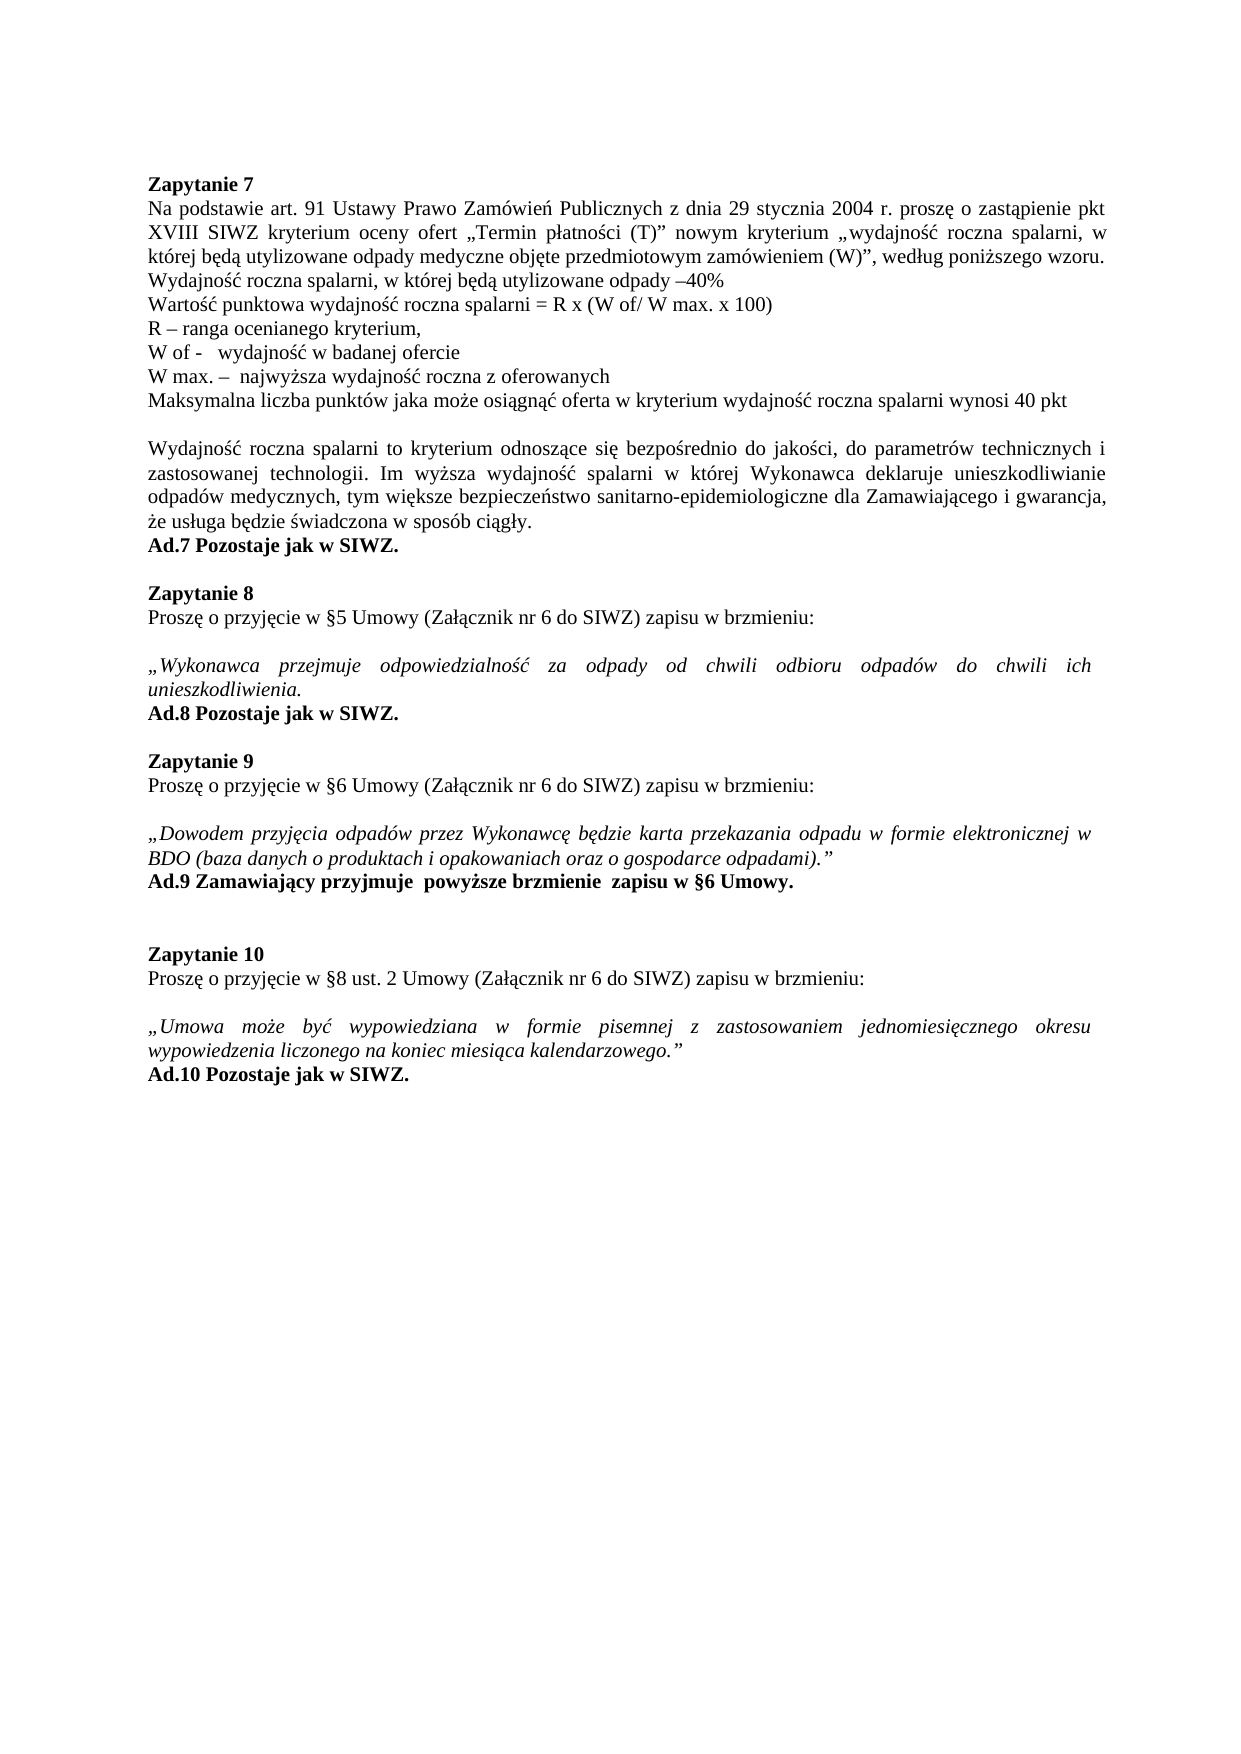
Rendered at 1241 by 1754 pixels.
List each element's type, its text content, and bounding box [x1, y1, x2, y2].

text „Umowa może być wypowiedziana w formie pisemnej z zastosowaniem jednomiesięcznego okresu wypowiedzenia liczonego na koniec miesiąca kalendarzowego.” [148, 1014, 1093, 1062]
text Proszę o przyjęcie w §8 ust. 2 Umowy (Załącznik nr 6 do SIWZ) zapisu w brzmieniu: [148, 966, 1093, 990]
text W of - wydajność w badanej ofercie [148, 340, 1107, 364]
text Zapytanie 9 [148, 749, 1093, 773]
text Na podstawie art. 91 Ustawy Prawo Zamówień Publicznych z dnia 29 stycznia 2004 r. proszę o zastąpienie pkt XVIII SIWZ kryterium oceny ofert „Termin płatności (T)” nowym kryterium „wydajność roczna spalarni, w której będą utylizowane odpady medyczne objęte przedmiotowym zamówieniem (W)”, według poniższego wzoru. [148, 196, 1107, 268]
text Wydajność roczna spalarni to kryterium odnoszące się bezpośrednio do jakości, do parametrów technicznych i zastosowanej technologii. Im wyższa wydajność spalarni w której Wykonawca deklaruje unieszkodliwianie odpadów medycznych, tym większe bezpieczeństwo sanitarno-epidemiologiczne dla Zamawiającego i gwarancja, że usługa będzie świadczona w sposób ciągły. [148, 436, 1107, 533]
text Proszę o przyjęcie w §5 Umowy (Załącznik nr 6 do SIWZ) zapisu w brzmieniu: [148, 605, 1093, 629]
text W max. – najwyższa wydajność roczna z oferowanych [148, 364, 1107, 388]
text Ad.7 Pozostaje jak w SIWZ. [148, 533, 1107, 557]
text R – ranga ocenianego kryterium, [148, 316, 1107, 340]
text Proszę o przyjęcie w §6 Umowy (Załącznik nr 6 do SIWZ) zapisu w brzmieniu: [148, 773, 1093, 797]
text Zapytanie 7 [148, 172, 1093, 196]
text Ad.10 Pozostaje jak w SIWZ. [148, 1062, 1107, 1086]
text Ad.8 Pozostaje jak w SIWZ. [148, 701, 1107, 725]
text Maksymalna liczba punktów jaka może osiągnąć oferta w kryterium wydajność roczna spalarni wynosi 40 pkt [148, 388, 1107, 412]
text Wartość punktowa wydajność roczna spalarni = R x (W of/ W max. x 100) [148, 292, 1107, 316]
text „Wykonawca przejmuje odpowiedzialność za odpady od chwili odbioru odpadów do chwili ich unieszkodliwienia. [148, 653, 1093, 701]
text Zapytanie 10 [148, 942, 1093, 966]
text Zapytanie 8 [148, 581, 1093, 605]
text Ad.9 Zamawiający przyjmuje powyższe brzmienie zapisu w §6 Umowy. [148, 869, 1107, 893]
text Wydajność roczna spalarni, w której będą utylizowane odpady –40% [148, 268, 1107, 292]
text „Dowodem przyjęcia odpadów przez Wykonawcę będzie karta przekazania odpadu w formie elektronicznej w BDO (baza danych o produktach i opakowaniach oraz o gospodarce odpadami).” [148, 821, 1093, 869]
